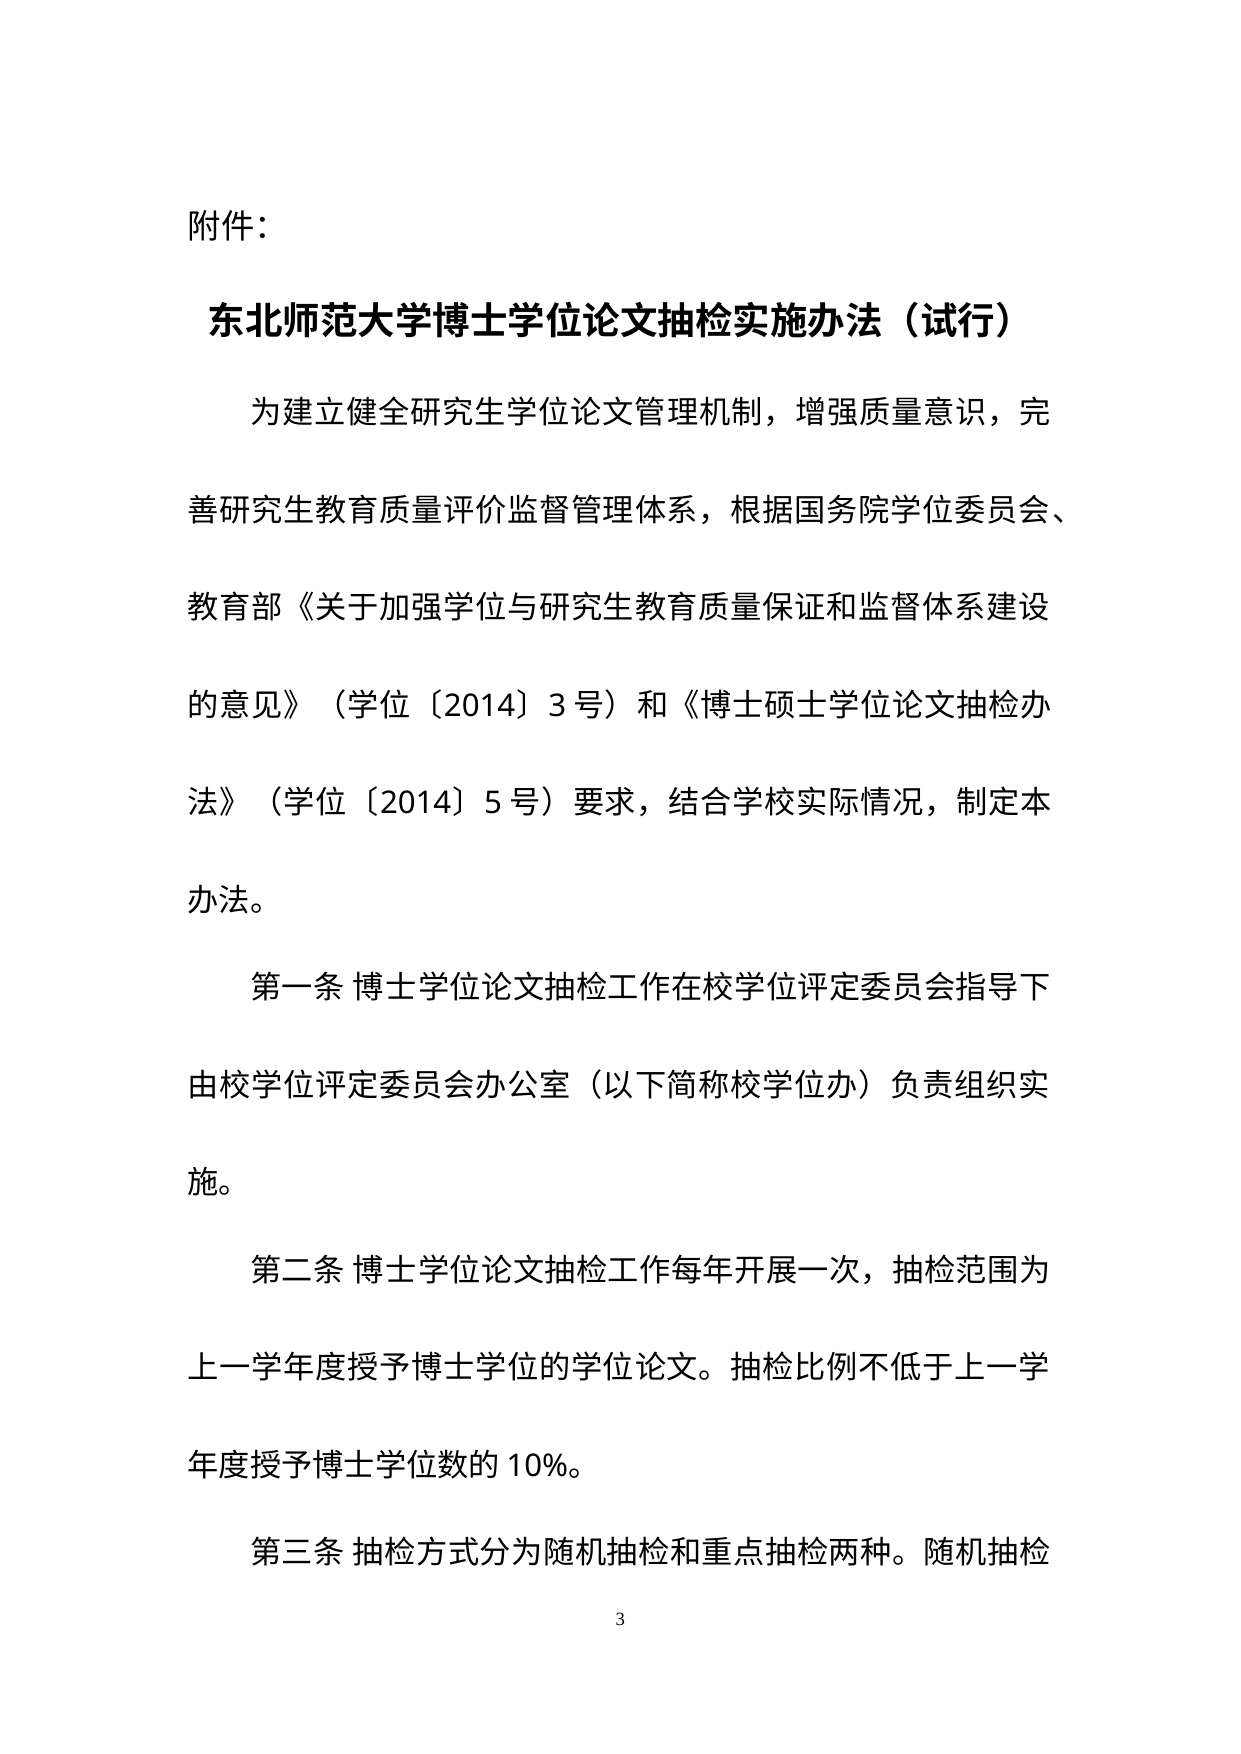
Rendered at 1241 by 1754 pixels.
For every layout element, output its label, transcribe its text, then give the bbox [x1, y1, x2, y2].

text 第二条 博士学位论文抽检工作每年开展一次，抽检范围为上一学年度授予博士学位的学位论文。抽检比例不低于上一学年度授予博士学位数的10%。 [187, 1235, 1053, 1495]
text 第一条 博士学位论文抽检工作在校学位评定委员会指导下由校学位评定委员会办公室（以下简称校学位办）负责组织实施。 [187, 952, 1053, 1212]
text 附件： [187, 191, 1053, 256]
text 东北师范大学博士学位论文抽检实施办法（试行） [187, 285, 1053, 350]
text 为建立健全研究生学位论文管理机制，增强质量意识，完善研究生教育质量评价监督管理体系，根据国务院学位委员会、教育部《关于加强学位与研究生教育质量保证和监督体系建设的意见》（学位〔2014〕3号）和《博士硕士学位论文抽检办法》（学位〔2014〕5号）要求，结合学校实际情况，制定本办法。 [187, 377, 1053, 930]
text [187, 1518, 1053, 1583]
